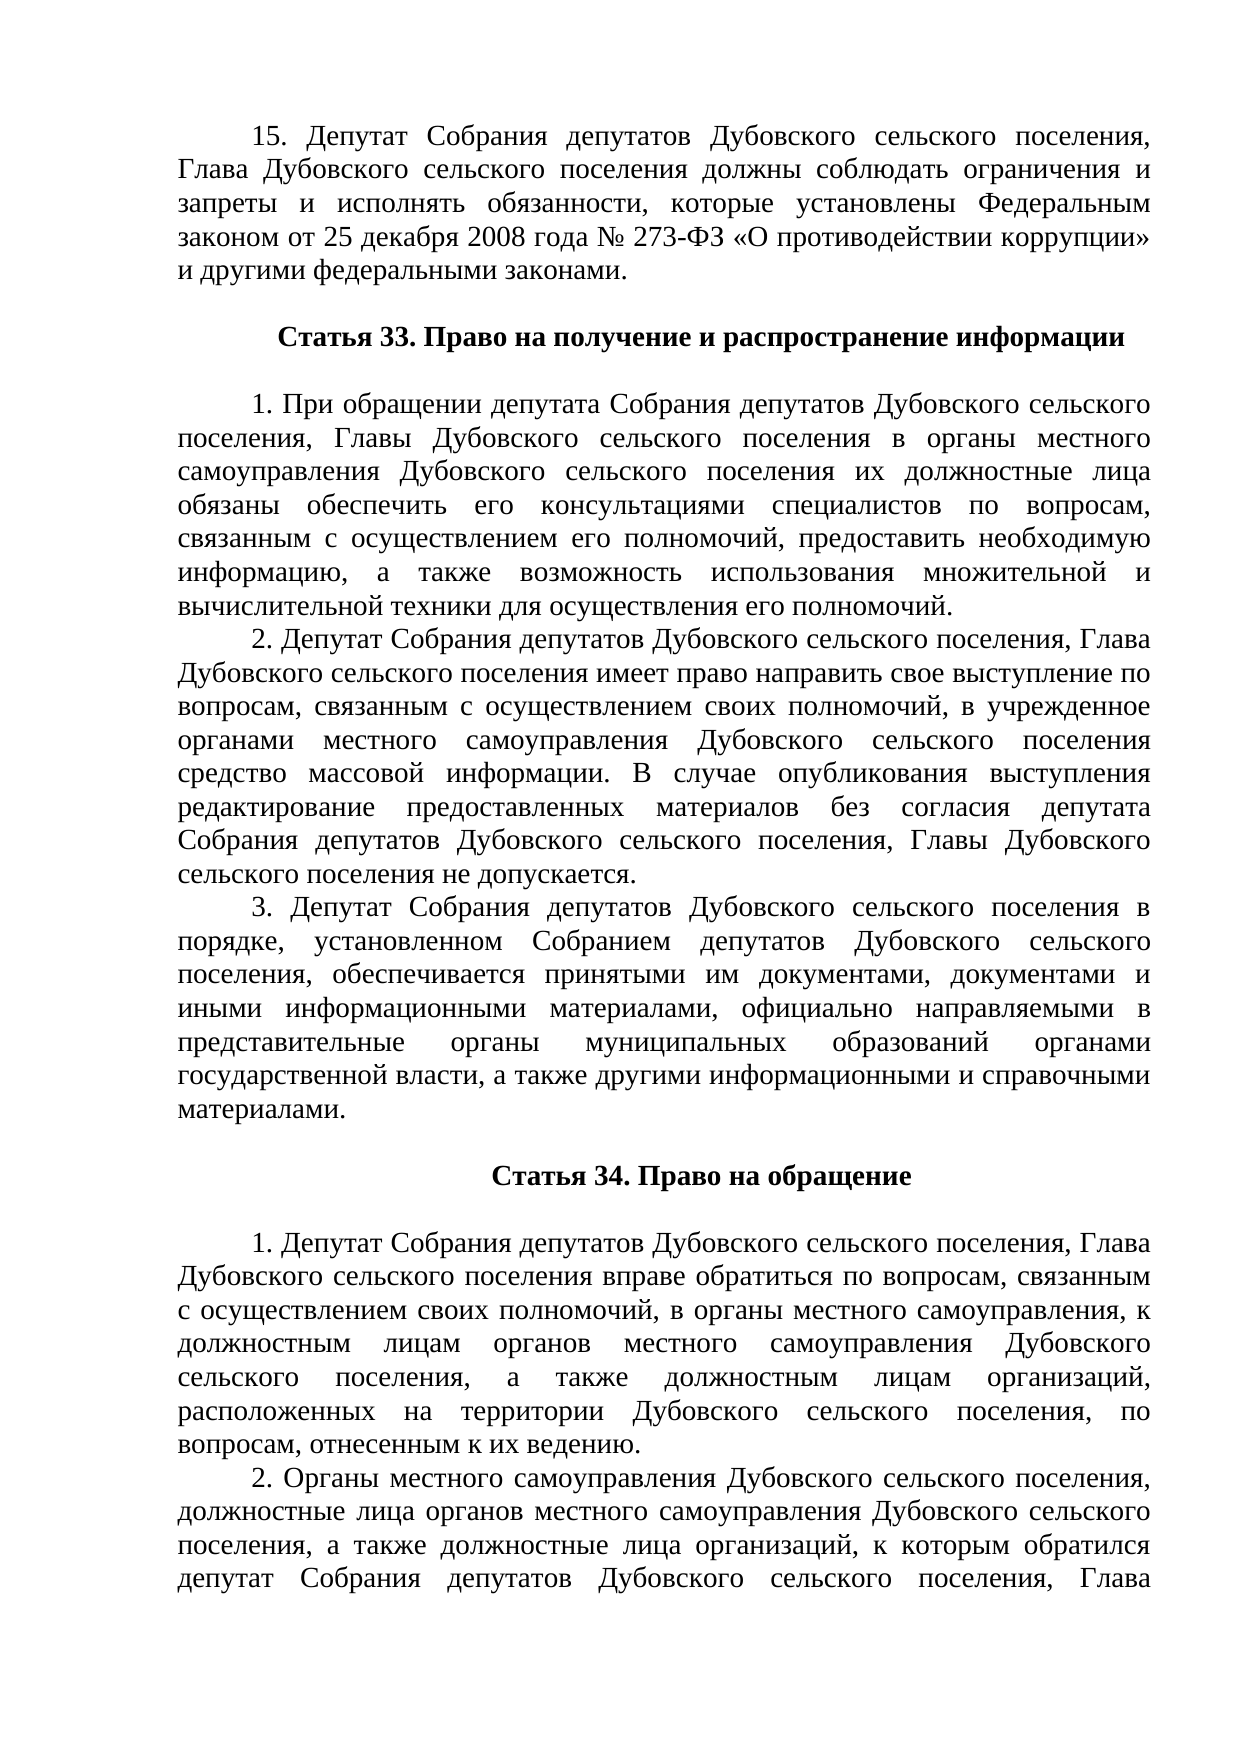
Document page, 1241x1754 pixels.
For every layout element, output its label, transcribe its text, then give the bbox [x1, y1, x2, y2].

text 1. При обращении депутата Собрания депутатов Дубовского сельского поселения, Главы Дубовского сельского поселения в органы местного самоуправления Дубовского сельского поселения их должностные лица обязаны обеспечить его консультациями специалистов по вопросам, связанным с осуществлением его полномочий, предоставить необходимую информацию, а также возможность использования множительной и вычислительной техники для осуществления его полномочий. [177, 386, 1152, 621]
text Статья 33. Право на получение и распространение информации [177, 319, 1152, 353]
text 1. Депутат Собрания депутатов Дубовского сельского поселения, Глава Дубовского сельского поселения вправе обратиться по вопросам, связанным с осуществлением своих полномочий, в органы местного самоуправления, к должностным лицам органов местного самоуправления Дубовского сельского поселения, а также должностным лицам организаций, расположенных на территории Дубовского сельского поселения, по вопросам, отнесенным к их ведению. [177, 1225, 1152, 1460]
text 2. Депутат Собрания депутатов Дубовского сельского поселения, Глава Дубовского сельского поселения имеет право направить свое выступление по вопросам, связанным с осуществлением своих полномочий, в учрежденное органами местного самоуправления Дубовского сельского поселения средство массовой информации. В случае опубликования выступления редактирование предоставленных материалов без согласия депутата Собрания депутатов Дубовского сельского поселения, Главы Дубовского сельского поселения не допускается. [177, 621, 1152, 889]
text 15. Депутат Собрания депутатов Дубовского сельского поселения, Глава Дубовского сельского поселения должны соблюдать ограничения и запреты и исполнять обязанности, которые установлены Федеральным законом от 25 декабря 2008 года № 273-ФЗ «О противодействии коррупции» и другими федеральными законами. [177, 118, 1152, 286]
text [177, 1460, 1152, 1594]
text Статья 34. Право на обращение [177, 1158, 1152, 1191]
text 3. Депутат Собрания депутатов Дубовского сельского поселения в порядке, установленном Собранием депутатов Дубовского сельского поселения, обеспечивается принятыми им документами, документами и иными информационными материалами, официально направляемыми в представительные органы муниципальных образований органами государственной власти, а также другими информационными и справочными материалами. [177, 889, 1152, 1124]
